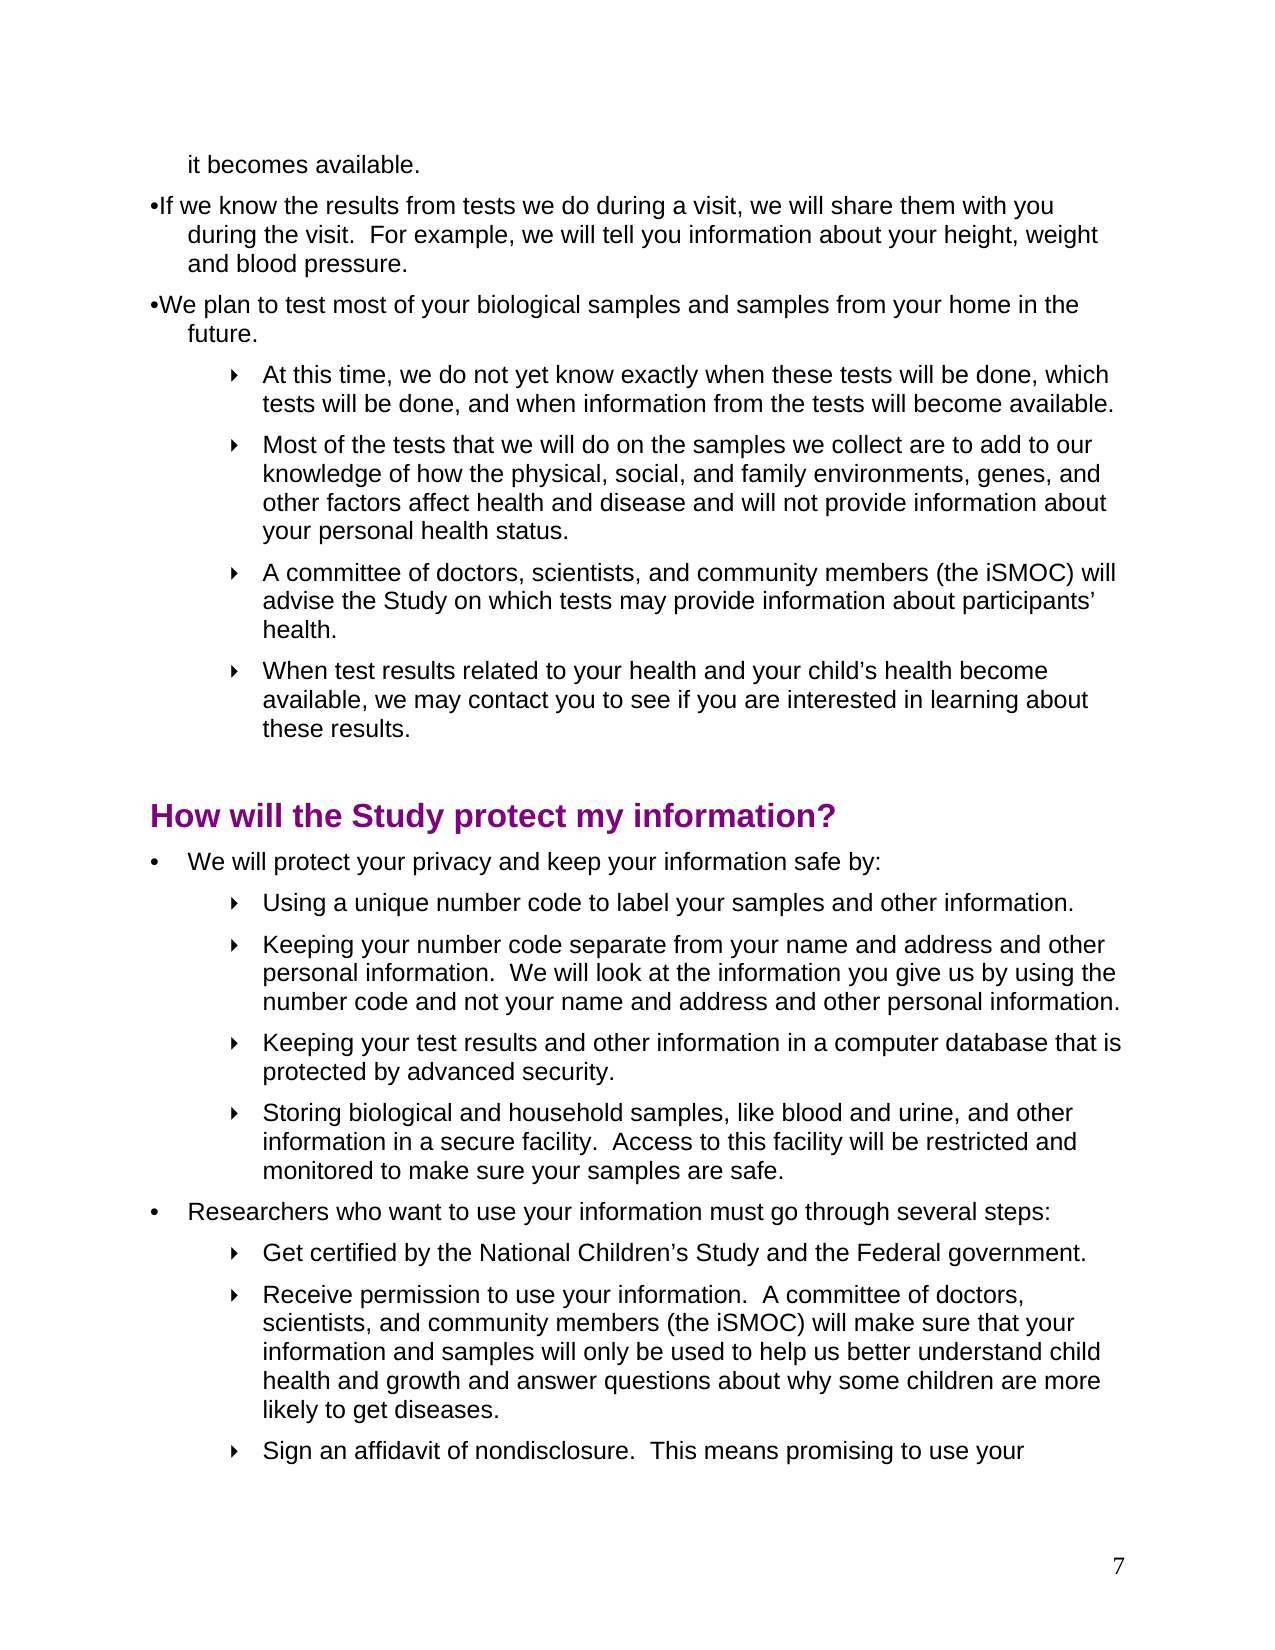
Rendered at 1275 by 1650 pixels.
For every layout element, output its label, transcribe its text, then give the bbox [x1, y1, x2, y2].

list When test results related to your health and your child’s health become available, we may contact you to see if you are interested in learning about these results. [225, 656, 1125, 742]
list We will protect your privacy and keep your information safe by: [150, 847, 1125, 876]
list If we know the results from tests we do during a visit, we will share them with you during the visit. For example, we will tell you information about your height, weight and blood pressure. [150, 191, 1125, 277]
list Storing biological and household samples, like blood and urine, and other information in a secure facility. Access to this facility will be restricted and monitored to make sure your samples are safe. [225, 1098, 1125, 1185]
list Most of the tests that we will do on the samples we collect are to add to our knowledge of how the physical, social, and family environments, genes, and other factors affect health and disease and will not provide information about your personal health status. [225, 430, 1125, 545]
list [150, 150, 1125, 179]
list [225, 1436, 1125, 1465]
list Using a unique number code to label your samples and other information. [225, 888, 1125, 917]
text How will the Study protect my information? [150, 796, 1125, 835]
list Get certified by the National Children’s Study and the Federal government. [225, 1238, 1125, 1267]
list Keeping your number code separate from your name and address and other personal information. We will look at the information you give us by using the number code and not your name and address and other personal information. [225, 930, 1125, 1016]
list Receive permission to use your information. A committee of doctors, scientists, and community members (the iSMOC) will make sure that your information and samples will only be used to help us better understand child health and growth and answer questions about why some children are more likely to get diseases. [225, 1280, 1125, 1423]
list We plan to test most of your biological samples and samples from your home in the future. [150, 290, 1125, 347]
list Keeping your test results and other information in a computer database that is protected by advanced security. [225, 1028, 1125, 1086]
list A committee of doctors, scientists, and community members (the iSMOC) will advise the Study on which tests may provide information about participants’ health. [225, 557, 1125, 644]
list At this time, we do not yet know exactly when these tests will be done, which tests will be done, and when information from the tests will become available. [225, 360, 1125, 417]
list Researchers who want to use your information must go through several steps: [150, 1197, 1125, 1226]
